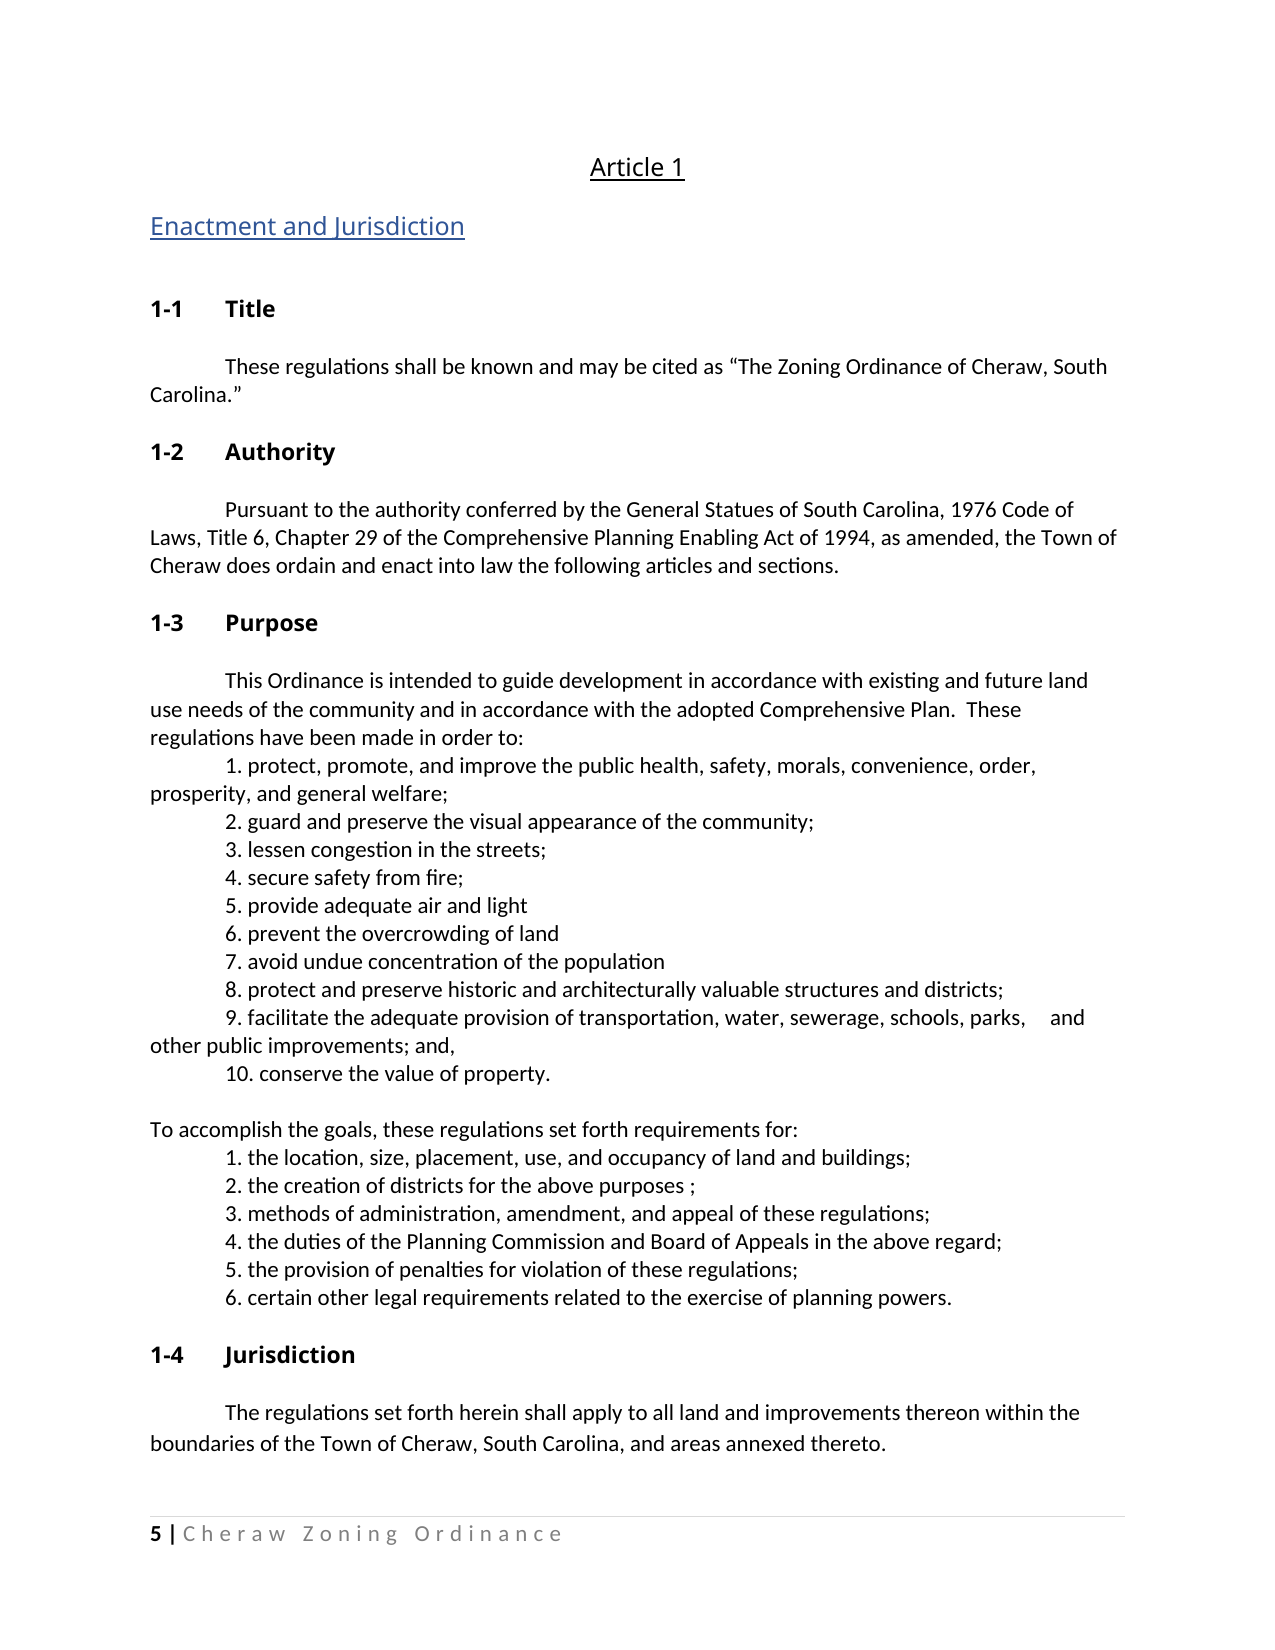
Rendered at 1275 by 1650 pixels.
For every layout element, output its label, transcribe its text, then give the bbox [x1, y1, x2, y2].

text 9. facilitate the adequate provision of transportation, water, sewerage, schools, parks, and other public improvements; and, [150, 1003, 1125, 1059]
text 3. methods of administration, amendment, and appeal of these regulations; [150, 1199, 1125, 1227]
text 5. provide adequate air and light [150, 891, 1125, 919]
text These regulations shall be known and may be cited as “The Zoning Ordinance of Cheraw, South Carolina.” [150, 352, 1125, 408]
text 10. conserve the value of property. [150, 1059, 1125, 1087]
text This Ordinance is intended to guide development in accordance with existing and future land use needs of the community and in accordance with the adopted Comprehensive Plan. These regulations have been made in order to: [150, 667, 1125, 751]
text 1-2 Authority [150, 436, 1125, 467]
subtitle Enactment and Jurisdiction [150, 209, 1125, 243]
text 1. the location, size, placement, use, and occupancy of land and buildings; [150, 1143, 1125, 1171]
text 2. guard and preserve the visual appearance of the community; [150, 807, 1125, 835]
text 5. the provision of penalties for violation of these regulations; [150, 1255, 1125, 1283]
text 6. certain other legal requirements related to the exercise of planning powers. [150, 1283, 1125, 1311]
text Article 1 [150, 150, 1125, 184]
text 1. protect, promote, and improve the public health, safety, morals, convenience, order, prosperity, and general welfare; [150, 751, 1125, 807]
text 6. prevent the overcrowding of land [150, 919, 1125, 947]
text Pursuant to the authority conferred by the General Statues of South Carolina, 1976 Code of Laws, Title 6, Chapter 29 of the Comprehensive Planning Enabling Act of 1994, as amended, the Town of Cheraw does ordain and enact into law the following articles and sections. [150, 495, 1125, 579]
text 1-3 Purpose [150, 607, 1125, 639]
text 4. the duties of the Planning Commission and Board of Appeals in the above regard; [150, 1227, 1125, 1255]
text 1-4 Jurisdiction [150, 1339, 1125, 1370]
text 3. lessen congestion in the streets; [150, 835, 1125, 863]
text 1-1 Title [150, 293, 1125, 324]
text 2. the creation of districts for the above purposes ; [150, 1171, 1125, 1199]
text 7. avoid undue concentration of the population [150, 947, 1125, 975]
text 4. secure safety from fire; [150, 863, 1125, 891]
text The regulations set forth herein shall apply to all land and improvements thereon within the boundaries of the Town of Cheraw, South Carolina, and areas annexed thereto. [150, 1398, 1125, 1457]
text 8. protect and preserve historic and architecturally valuable structures and districts; [150, 975, 1125, 1003]
text To accomplish the goals, these regulations set forth requirements for: [150, 1115, 1125, 1143]
